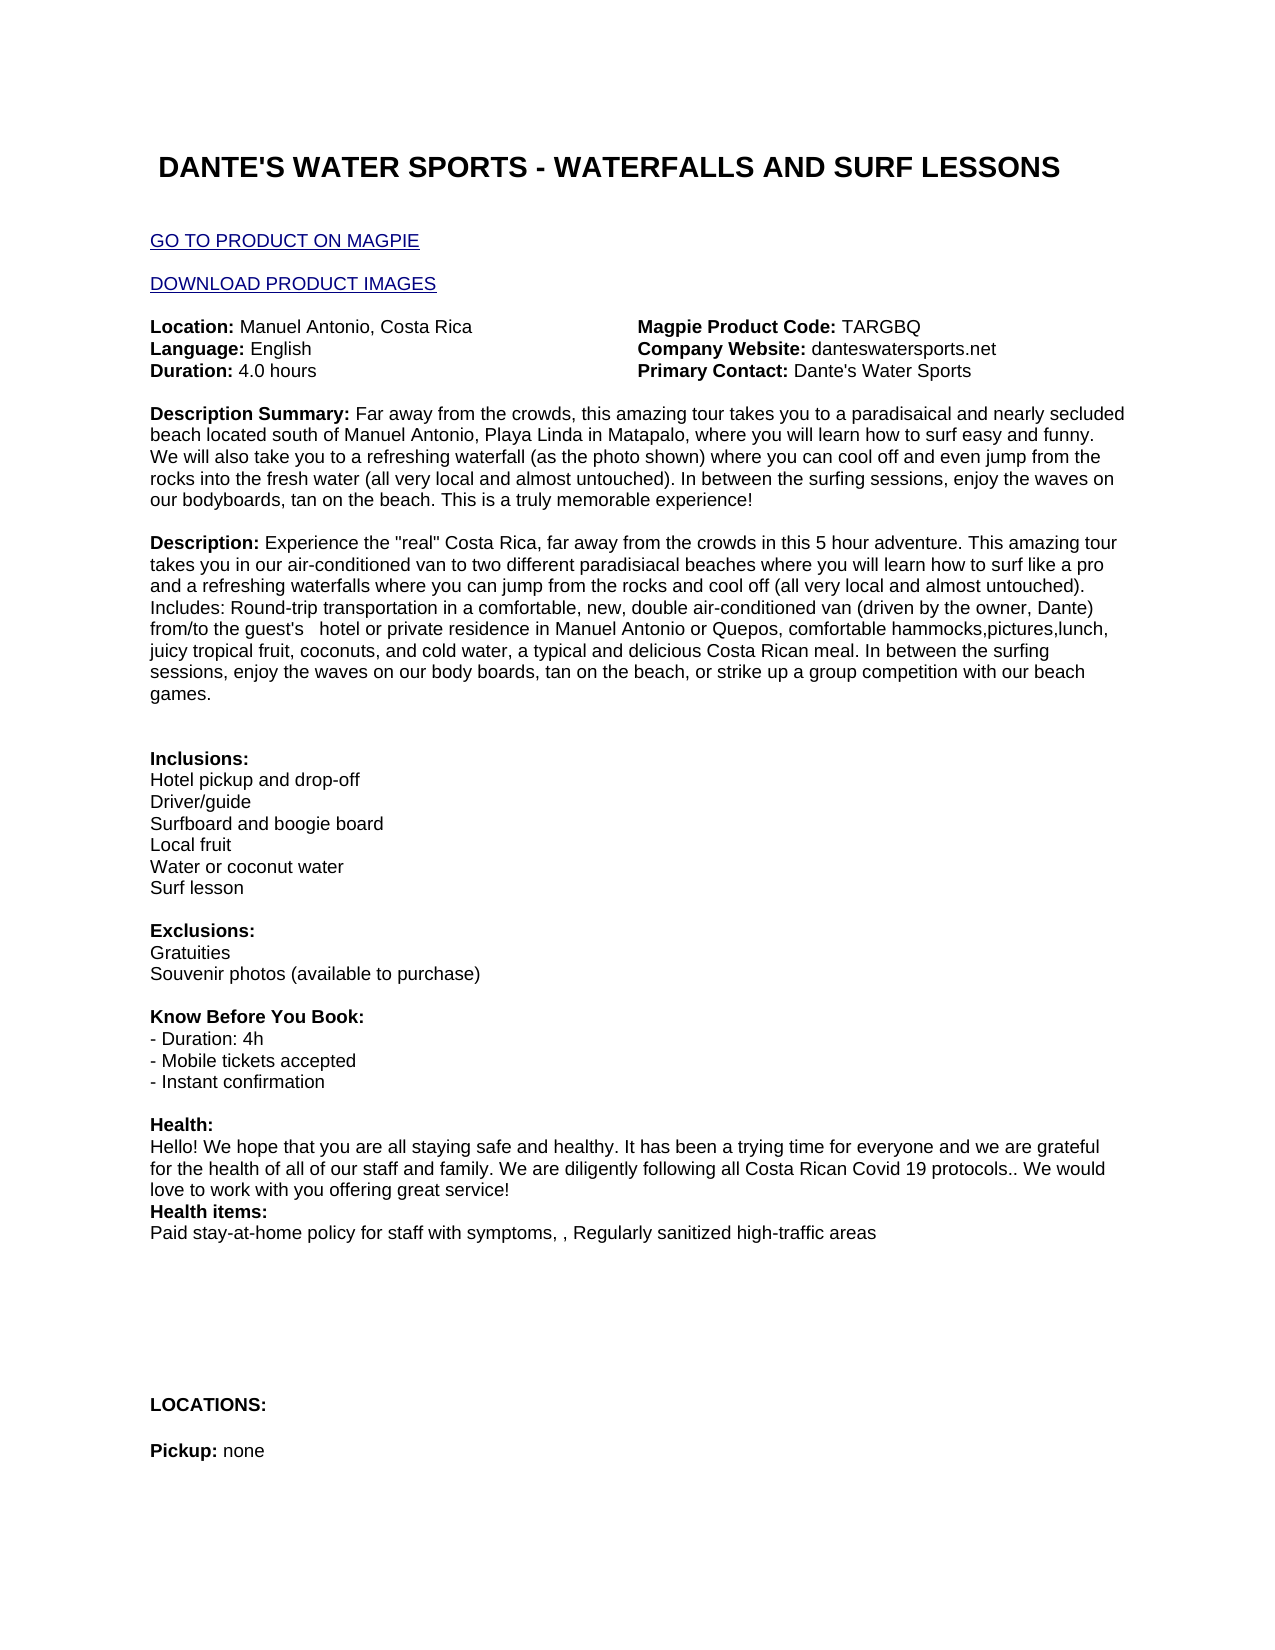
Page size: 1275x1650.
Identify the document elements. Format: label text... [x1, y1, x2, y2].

text Description: Experience the "real" Costa Rica, far away from the crowds in this 5 hour adventure. This amazing tour takes you in our air-conditioned van to two different paradisiacal beaches where you will learn how to surf like a pro and a refreshing waterfalls where you can jump from the rocks and cool off (all very local and almost untouched). Includes: Round-trip transportation in a comfortable, new, double air-conditioned van (driven by the owner, Dante) from/to the guest's hotel or private residence in Manuel Antonio or Quepos, comfortable hammocks,pictures,lunch, juicy tropical fruit, coconuts, and cold water, a typical and delicious Costa Rican meal. In between the surfing sessions, enjoy the waves on our body boards, tan on the beach, or strike up a group competition with our beach games. [150, 532, 1125, 704]
text - Instant confirmation [150, 1071, 1125, 1093]
text Paid stay-at-home policy for staff with symptoms, , Regularly sanitized high-traffic areas [150, 1222, 1125, 1243]
text Health: [150, 1114, 1125, 1136]
text Health items: [150, 1200, 1125, 1222]
text DOWNLOAD PRODUCT IMAGES [150, 273, 1125, 295]
text Driver/guide [150, 791, 1125, 812]
subtitle Locations: [150, 1394, 1125, 1415]
text Water or coconut water [150, 855, 1125, 877]
subtitle Dante's Water Sports - Waterfalls and Surf Lessons [150, 150, 1125, 183]
table_header Magpie Product Code: TARGBQ Company Website: danteswatersports.net Primary Contact: Dante's Water Sports [626, 316, 1114, 381]
text Inclusions: [150, 748, 1125, 769]
text Local fruit [150, 834, 1125, 855]
table_header Location: Manuel Antonio, Costa Rica Language: English Duration: 4.0 hours [139, 316, 626, 381]
text - Duration: 4h [150, 1028, 1125, 1049]
text Gratuities [150, 942, 1125, 963]
text Know Before You Book: [150, 1006, 1125, 1028]
text Pickup: none [150, 1440, 1125, 1462]
text Hotel pickup and drop-off [150, 769, 1125, 791]
text GO TO PRODUCT ON MAGPIE [150, 230, 1125, 252]
text Description Summary: Far away from the crowds, this amazing tour takes you to a paradisaical and nearly secluded beach located south of Manuel Antonio, Playa Linda in Matapalo, where you will learn how to surf easy and funny. We will also take you to a refreshing waterfall (as the photo shown) where you can cool off and even jump from the rocks into the fresh water (all very local and almost untouched). In between the surfing sessions, enjoy the waves on our bodyboards, tan on the beach. This is a truly memorable experience! [150, 403, 1125, 510]
text Hello! We hope that you are all staying safe and healthy. It has been a trying time for everyone and we are grateful for the health of all of our staff and family. We are diligently following all Costa Rican Covid 19 protocols.. We would love to work with you offering great service! [150, 1136, 1125, 1200]
text Surf lesson [150, 877, 1125, 898]
text Surfboard and boogie board [150, 812, 1125, 834]
text Exclusions: [150, 920, 1125, 942]
text Souvenir photos (available to purchase) [150, 963, 1125, 985]
text - Mobile tickets accepted [150, 1049, 1125, 1071]
